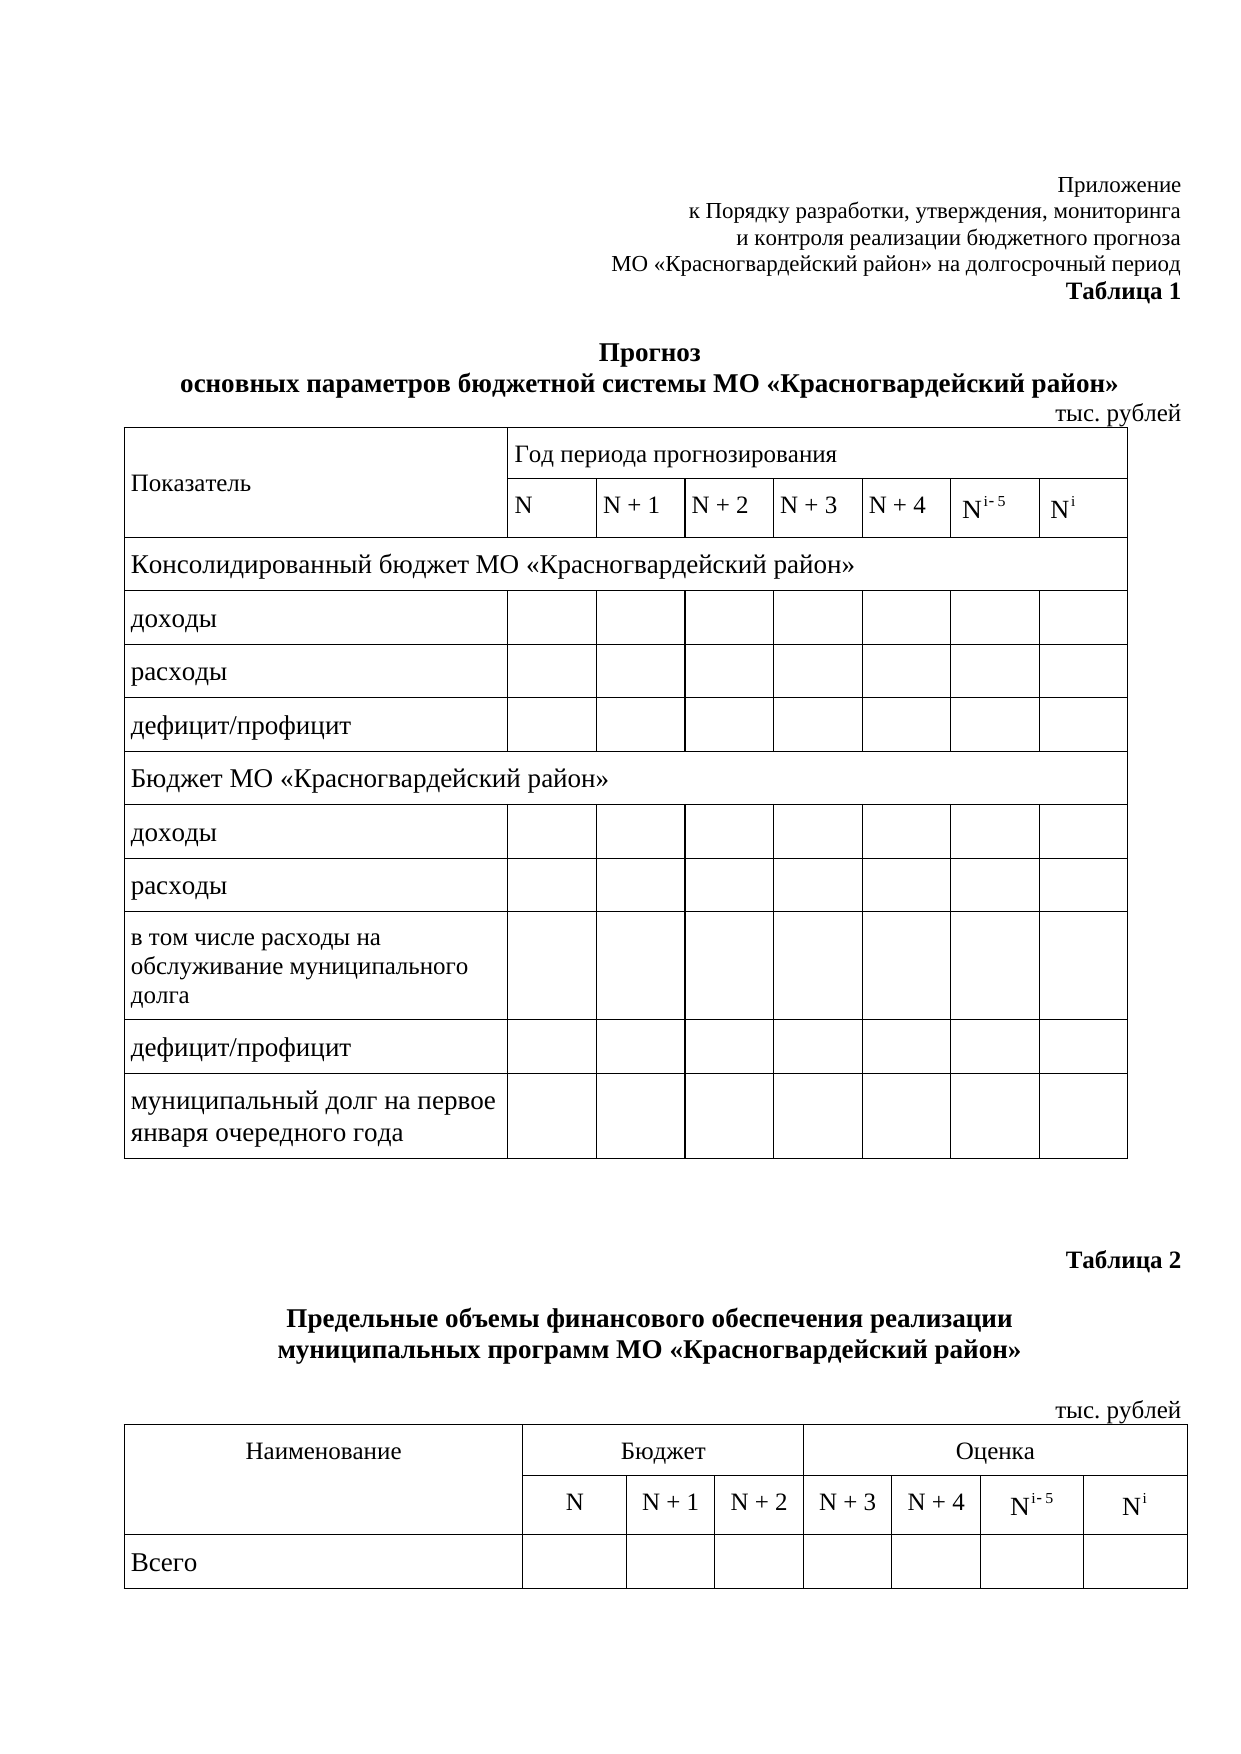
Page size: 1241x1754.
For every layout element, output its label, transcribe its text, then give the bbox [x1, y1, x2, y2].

table_cell [627, 1535, 714, 1587]
table_cell расходы [125, 859, 507, 911]
table_cell доходы [125, 591, 507, 644]
text Приложение [118, 171, 1181, 197]
table_cell [774, 591, 862, 644]
table_cell [951, 479, 1039, 537]
table_cell [951, 591, 1039, 644]
table_cell [597, 912, 684, 1019]
text тыс. рублей [118, 1396, 1181, 1424]
table_cell N [523, 1476, 626, 1534]
table_cell [863, 912, 950, 1019]
table_cell [951, 859, 1039, 911]
table_cell [951, 805, 1039, 857]
table_cell N + 3 [774, 479, 862, 537]
table_cell [686, 805, 773, 857]
text Предельные объемы финансового обеспечения реализации [118, 1302, 1181, 1333]
table_cell [597, 859, 684, 911]
table_header Бюджет [523, 1425, 803, 1475]
table_cell N + 2 [686, 479, 773, 537]
table_cell [508, 1020, 596, 1073]
table_cell [774, 912, 862, 1019]
table_cell [1040, 1074, 1127, 1157]
table_cell [951, 698, 1039, 751]
table_cell Всего [125, 1535, 522, 1587]
table_cell [508, 698, 596, 751]
table_cell [715, 1535, 803, 1587]
table_cell [686, 698, 773, 751]
table_cell [774, 1020, 862, 1073]
table_cell [774, 805, 862, 857]
table_cell [863, 645, 950, 697]
table_header Оценка [804, 1425, 1187, 1475]
table_cell [686, 591, 773, 644]
table_cell [863, 698, 950, 751]
text и контроля реализации бюджетного прогноза [118, 223, 1181, 250]
table_cell [1040, 805, 1127, 857]
table_cell доходы [125, 805, 507, 857]
table_cell [508, 859, 596, 911]
text Таблица 2 [118, 1245, 1181, 1273]
table_header Наименование [125, 1425, 522, 1534]
table_cell N + 3 [804, 1476, 891, 1534]
table_cell в том числе расходы на обслуживание муниципального долга [125, 912, 507, 1019]
table_cell [1040, 698, 1127, 751]
table_cell [523, 1535, 626, 1587]
table_cell [1084, 1535, 1187, 1587]
table_cell [951, 912, 1039, 1019]
text к Порядку разработки, утверждения, мониторинга [118, 197, 1181, 223]
table_cell N + 2 [715, 1476, 803, 1534]
table_cell Консолидированный бюджет МО «Красногвардейский район» [125, 538, 1127, 590]
table_cell [597, 645, 684, 697]
table_cell [508, 912, 596, 1019]
table_cell муниципальный долг на первое января очередного года [125, 1074, 507, 1157]
table_cell [597, 805, 684, 857]
table_cell [863, 859, 950, 911]
table_cell [863, 805, 950, 857]
table_cell [686, 1074, 773, 1157]
table_cell N + 1 [597, 479, 684, 537]
table_cell [774, 859, 862, 911]
table_cell [686, 859, 773, 911]
text Таблица 1 [118, 276, 1181, 305]
table_cell [1040, 1020, 1127, 1073]
table_cell [1040, 479, 1127, 537]
table_cell [686, 645, 773, 697]
table_header Год периода прогнозирования [508, 428, 1127, 478]
text Прогноз [118, 336, 1181, 367]
table_cell расходы [125, 645, 507, 697]
table_cell [804, 1535, 891, 1587]
table_cell [508, 645, 596, 697]
table_cell [1040, 912, 1127, 1019]
table_cell N + 1 [627, 1476, 714, 1534]
table_cell [981, 1535, 1083, 1587]
table_cell [1084, 1476, 1187, 1534]
table_cell [508, 591, 596, 644]
table_cell [597, 591, 684, 644]
table_cell N + 4 [863, 479, 950, 537]
table_cell [863, 1074, 950, 1157]
text тыс. рублей [118, 398, 1181, 427]
table_cell [951, 1020, 1039, 1073]
text муниципальных программ МО «Красногвардейский район» [118, 1333, 1181, 1364]
table_cell [863, 1020, 950, 1073]
table_cell [774, 645, 862, 697]
table_cell Бюджет МО «Красногвардейский район» [125, 752, 1127, 804]
table_cell [686, 912, 773, 1019]
table_cell [951, 645, 1039, 697]
table_header Показатель [125, 428, 507, 537]
table_cell [508, 805, 596, 857]
table_cell дефицит/профицит [125, 1020, 507, 1073]
table_cell [597, 1074, 684, 1157]
table_cell [951, 1074, 1039, 1157]
text основных параметров бюджетной системы МО «Красногвардейский район» [118, 367, 1181, 398]
table_cell [1040, 591, 1127, 644]
table_cell дефицит/профицит [125, 698, 507, 751]
table_cell [508, 1074, 596, 1157]
table_cell N [508, 479, 596, 537]
table_cell [892, 1535, 980, 1587]
text МО «Красногвардейский район» на долгосрочный период [118, 250, 1181, 276]
table_cell [597, 698, 684, 751]
table_cell [981, 1476, 1083, 1534]
table_cell [1040, 645, 1127, 697]
table_cell [686, 1020, 773, 1073]
table_cell [1040, 859, 1127, 911]
table_cell [774, 698, 862, 751]
table_cell [774, 1074, 862, 1157]
table_cell N + 4 [892, 1476, 980, 1534]
table_cell [863, 591, 950, 644]
table_cell [597, 1020, 684, 1073]
